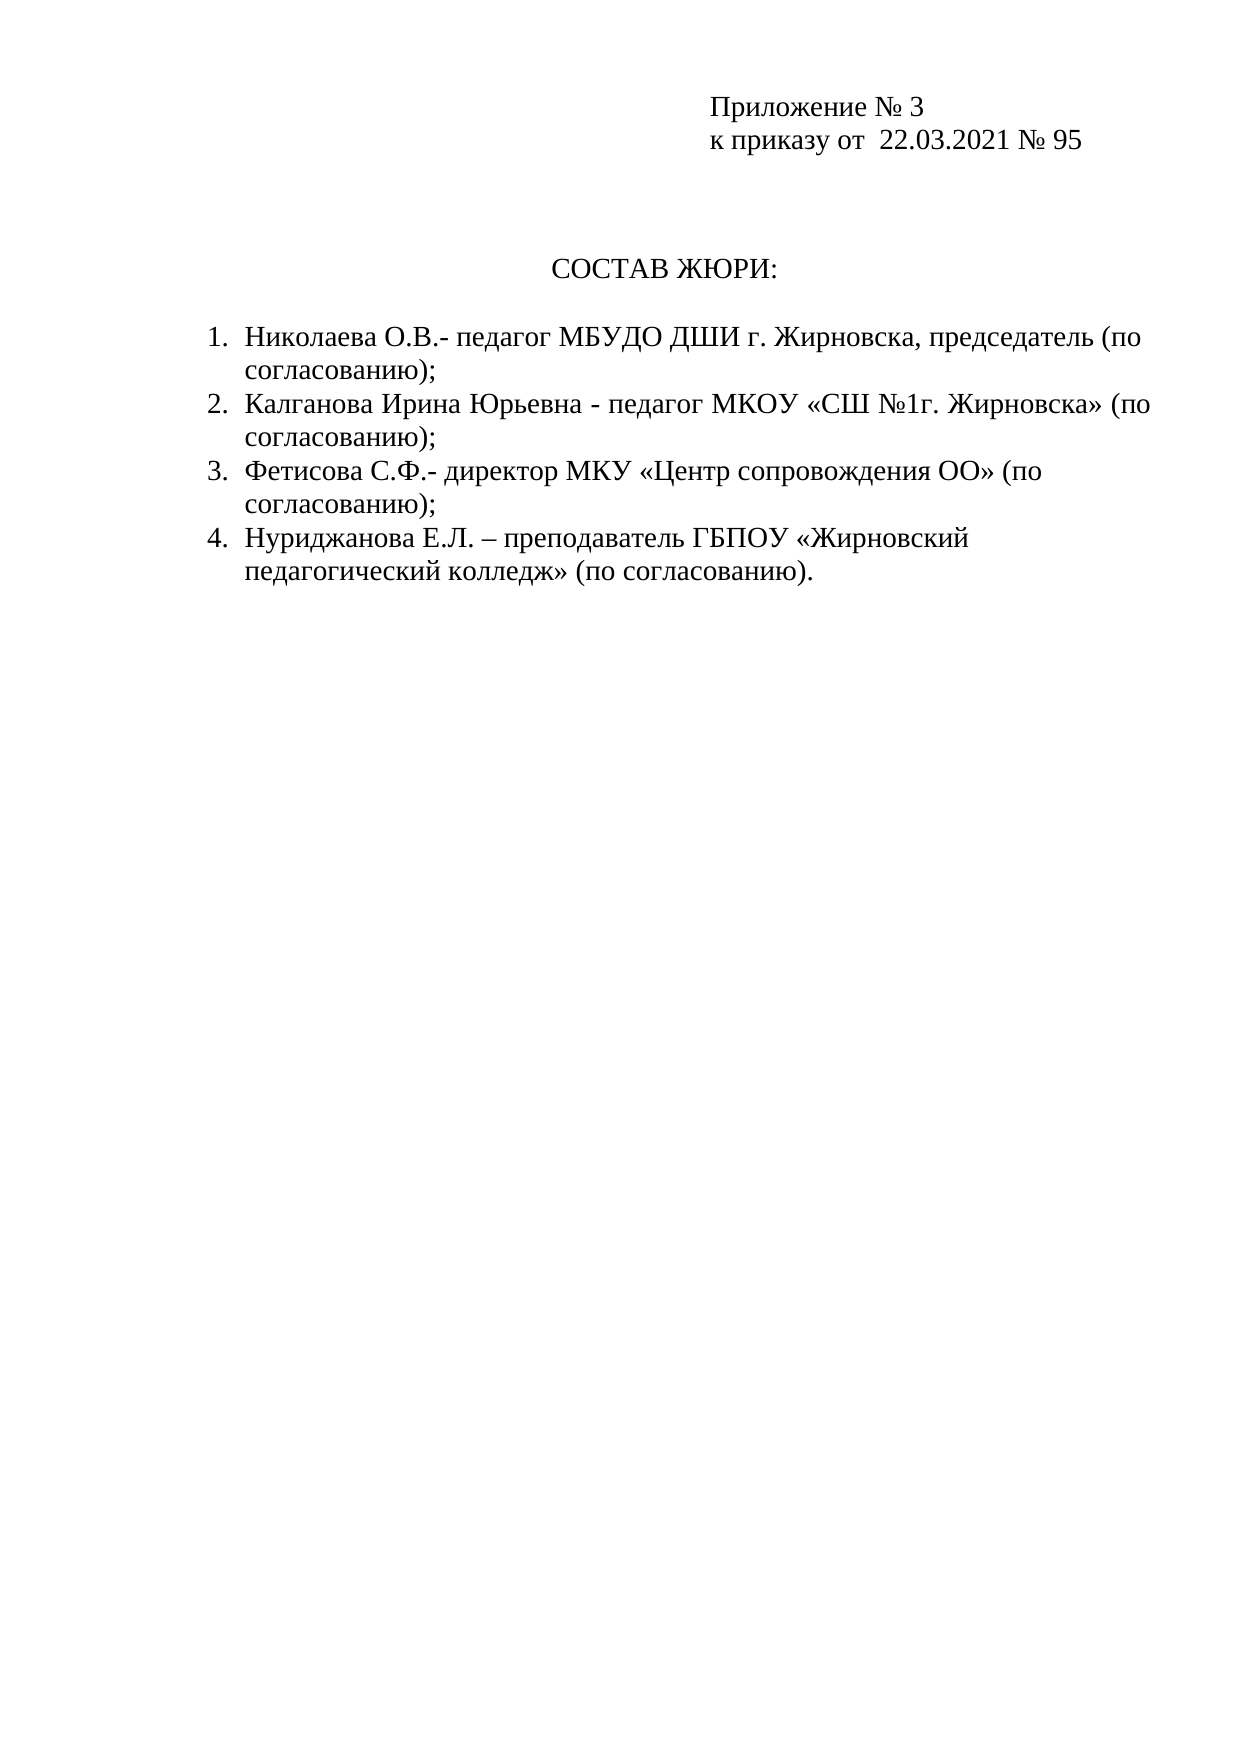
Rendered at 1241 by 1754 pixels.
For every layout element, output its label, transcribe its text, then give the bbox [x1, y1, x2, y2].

text к приказу от 22.03.2021 № 95 [177, 122, 1152, 156]
list Николаева О.В.- педагог МБУДО ДШИ г. Жирновска, председатель (по согласованию); [207, 319, 1152, 386]
list Нуриджанова Е.Л. – преподаватель ГБПОУ «Жирновский педагогический колледж» (по согласованию). [207, 520, 1152, 587]
list Фетисова С.Ф.- директор МКУ «Центр сопровождения ОО» (по согласованию); [207, 453, 1152, 520]
text СОСТАВ ЖЮРИ: [177, 252, 1152, 285]
text Приложение № 3 [177, 89, 1152, 122]
list Калганова Ирина Юрьевна - педагог МКОУ «СШ №1г. Жирновска» (по согласованию); [207, 386, 1152, 453]
